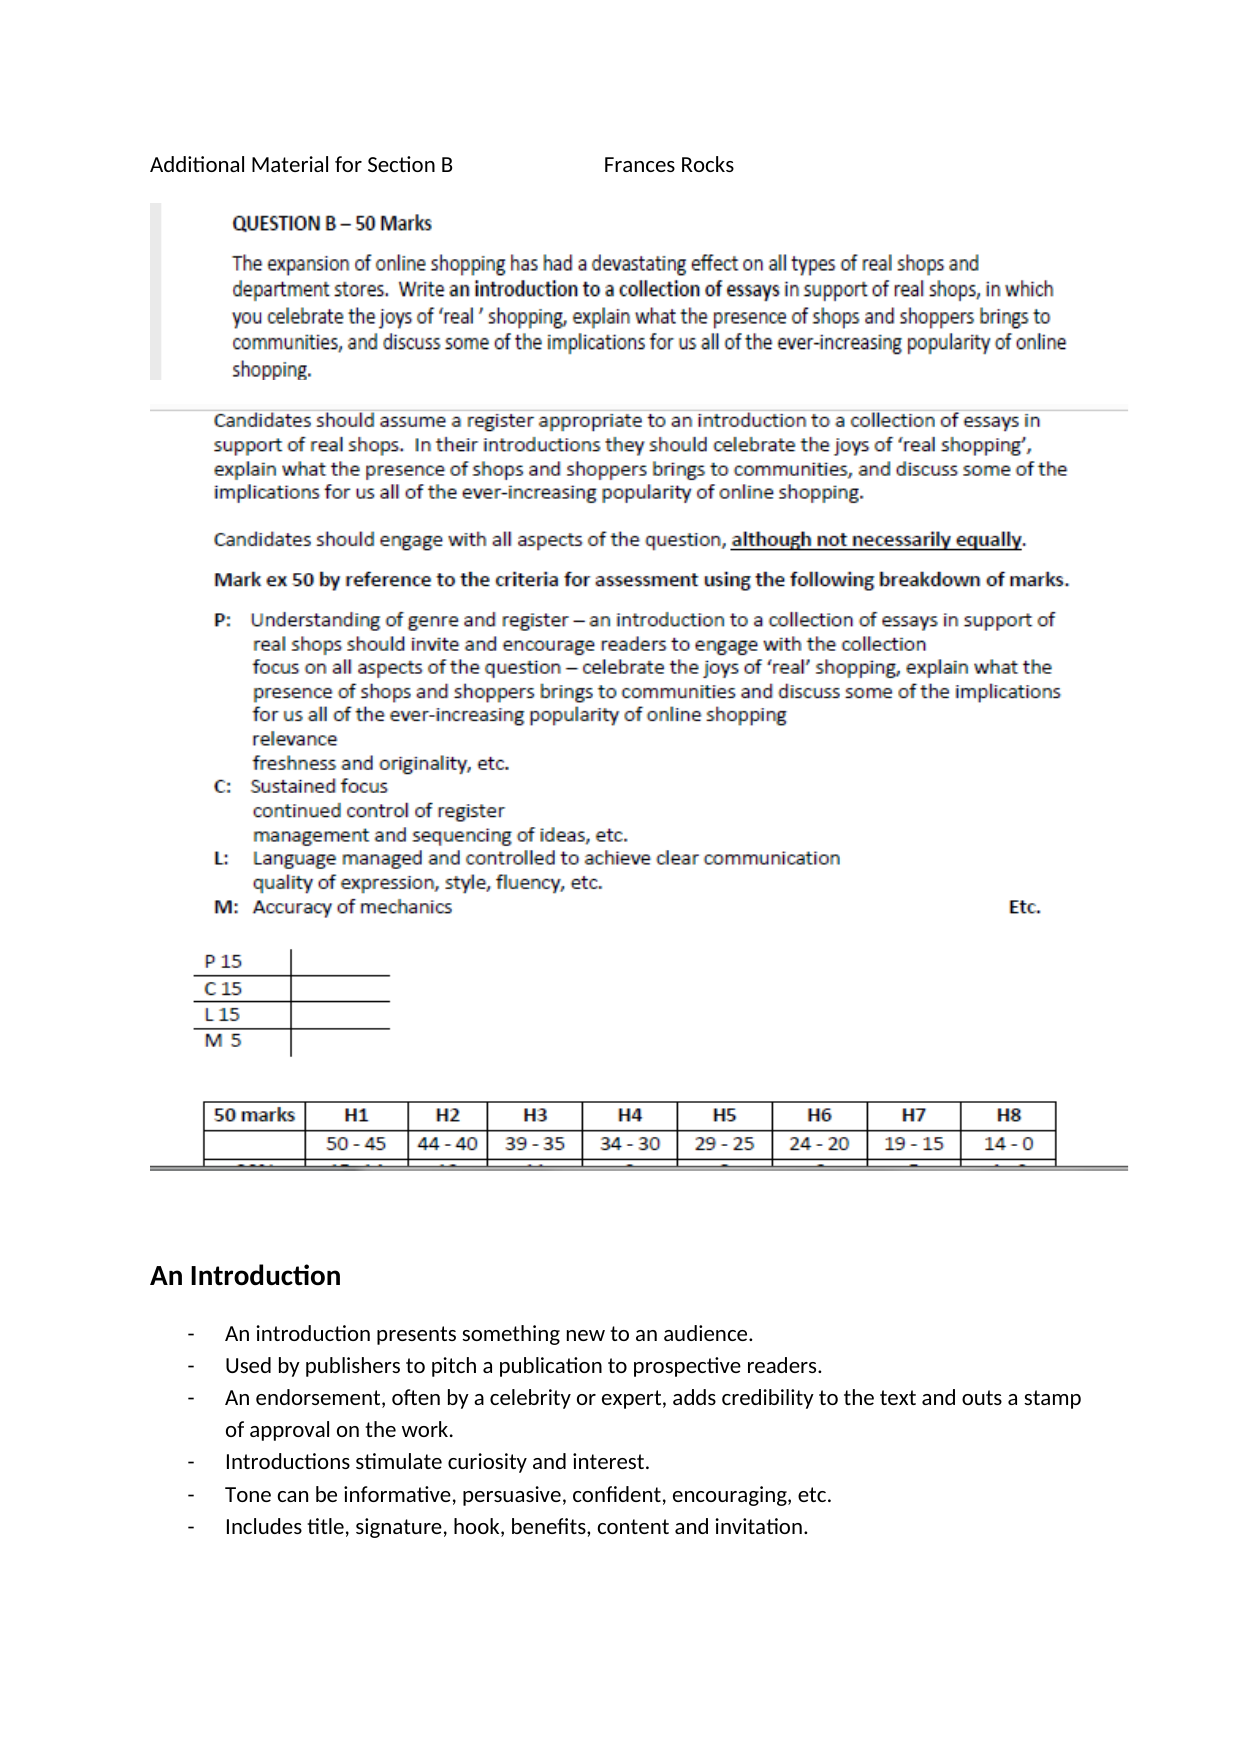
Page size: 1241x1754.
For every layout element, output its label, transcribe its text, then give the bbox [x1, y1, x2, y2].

list Tone can be informative, persuasive, confident, encouraging, etc. [187, 1480, 1090, 1508]
list Introductions stimulate curiosity and interest. [187, 1447, 1090, 1476]
list Used by publishers to pitch a publication to prospective readers. [187, 1351, 1090, 1379]
picture [150, 404, 1129, 1171]
list Includes title, signature, hook, benefits, content and invitation. [187, 1512, 1090, 1540]
picture [150, 203, 1119, 380]
text An Introduction [150, 1257, 1090, 1293]
list An endorsement, often by a celebrity or expert, adds credibility to the text and outs a stamp of approval on the work. [187, 1383, 1090, 1443]
list An introduction presents something new to an audience. [187, 1319, 1090, 1347]
text Additional Material for Section B Frances Rocks [150, 150, 1090, 178]
